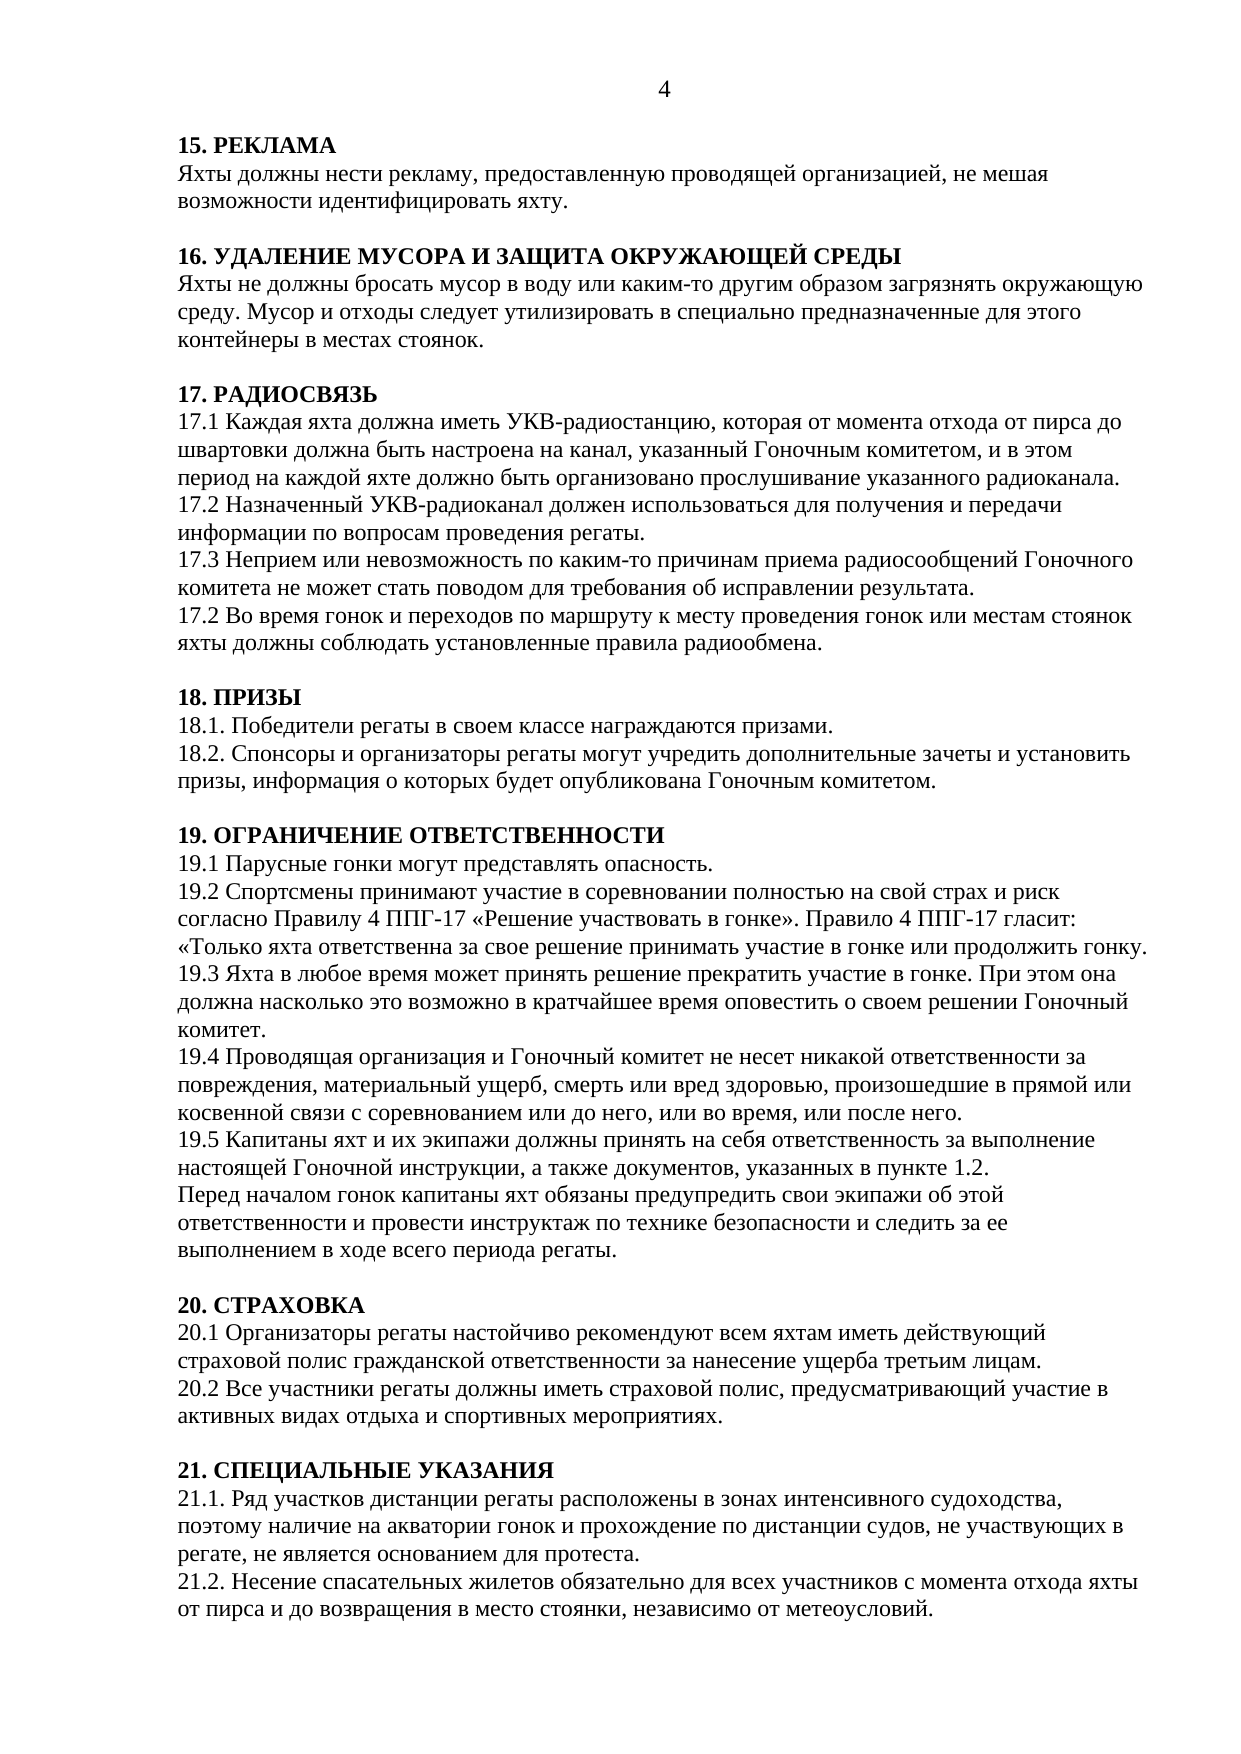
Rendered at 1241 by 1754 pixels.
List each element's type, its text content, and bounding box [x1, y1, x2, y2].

text 17.2 Назначенный УКВ-радиоканал должен использоваться для получения и передачи информации по вопросам проведения регаты. [177, 490, 1152, 545]
text 16. УДАЛЕНИЕ МУСОРА И ЗАЩИТА ОКРУЖАЮЩЕЙ СРЕДЫ [177, 242, 1152, 269]
text 19.5 Капитаны яхт и их экипажи должны принять на себя ответственность за выполнение настоящей Гоночной инструкции, а также документов, указанных в пункте 1.2. [177, 1125, 1152, 1180]
text 19.3 Яхта в любое время может принять решение прекратить участие в гонке. При этом она должна насколько это возможно в кратчайшее время оповестить о своем решении Гоночный комитет. [177, 959, 1152, 1042]
text 17.2 Во время гонок и переходов по маршруту к месту проведения гонок или местам стоянок яхты должны соблюдать установленные правила радиообмена. [177, 601, 1152, 656]
text Яхты не должны бросать мусор в воду или каким-то другим образом загрязнять окружающую среду. Мусор и отходы следует утилизировать в специально предназначенные для этого контейнеры в местах стоянок. [177, 269, 1152, 352]
text 17.3 Неприем или невозможность по каким-то причинам приема радиосообщений Гоночного комитета не может стать поводом для требования об исправлении результата. [177, 545, 1152, 601]
text Перед началом гонок капитаны яхт обязаны предупредить свои экипажи об этой ответственности и провести инструктаж по технике безопасности и следить за ее выполнением в ходе всего периода регаты. [177, 1180, 1152, 1263]
text 20.2 Все участники регаты должны иметь страховой полис, предусматривающий участие в активных видах отдыха и спортивных мероприятиях. [177, 1373, 1152, 1429]
text Яхты должны нести рекламу, предоставленную проводящей организацией, не мешая возможности идентифицировать яхту. [177, 159, 1152, 214]
text 19.2 Спортсмены принимают участие в соревновании полностью на свой страх и риск согласно Правилу 4 ППГ-17 «Решение участвовать в гонке». Правило 4 ППГ-17 гласит: «Только яхта ответственна за свое решение принимать участие в гонке или продолжить гонку. [177, 877, 1152, 959]
text 20.1 Организаторы регаты настойчиво рекомендуют всем яхтам иметь действующий страховой полис гражданской ответственности за нанесение ущерба третьим лицам. [177, 1318, 1152, 1373]
text 17.1 Каждая яхта должна иметь УКВ-радиостанцию, которая от момента отхода от пирса до швартовки должна быть настроена на канал, указанный Гоночным комитетом, и в этом период на каждой яхте должно быть организовано прослушивание указанного радиоканала. [177, 407, 1152, 490]
text 19.4 Проводящая организация и Гоночный комитет не несет никакой ответственности за повреждения, материальный ущерб, смерть или вред здоровью, произошедшие в прямой или косвенной связи с соревнованием или до него, или во время, или после него. [177, 1042, 1152, 1125]
text 15. РЕКЛАМА [177, 131, 1152, 159]
text 19. ОГРАНИЧЕНИЕ ОТВЕТСТВЕННОСТИ [177, 821, 1152, 849]
text 18.1. Победители регаты в своем классе награждаются призами. [177, 711, 1152, 739]
text 17. РАДИОСВЯЗЬ [177, 380, 1152, 407]
text 19.1 Парусные гонки могут представлять опасность. [177, 849, 1152, 877]
text 18.2. Спонсоры и организаторы регаты могут учредить дополнительные зачеты и установить призы, информация о которых будет опубликована Гоночным комитетом. [177, 739, 1152, 794]
text 18. ПРИЗЫ [177, 683, 1152, 711]
text 21.1. Ряд участков дистанции регаты расположены в зонах интенсивного судоходства, поэтому наличие на акватории гонок и прохождение по дистанции судов, не участвующих в регате, не является основанием для протеста. [177, 1484, 1152, 1567]
text 20. СТРАХОВКА [177, 1291, 1152, 1318]
text 21. СПЕЦИАЛЬНЫЕ УКАЗАНИЯ [177, 1456, 1152, 1484]
text 21.2. Несение спасательных жилетов обязательно для всех участников с момента отхода яхты от пирса и до возвращения в место стоянки, независимо от метеоусловий. [177, 1567, 1152, 1622]
